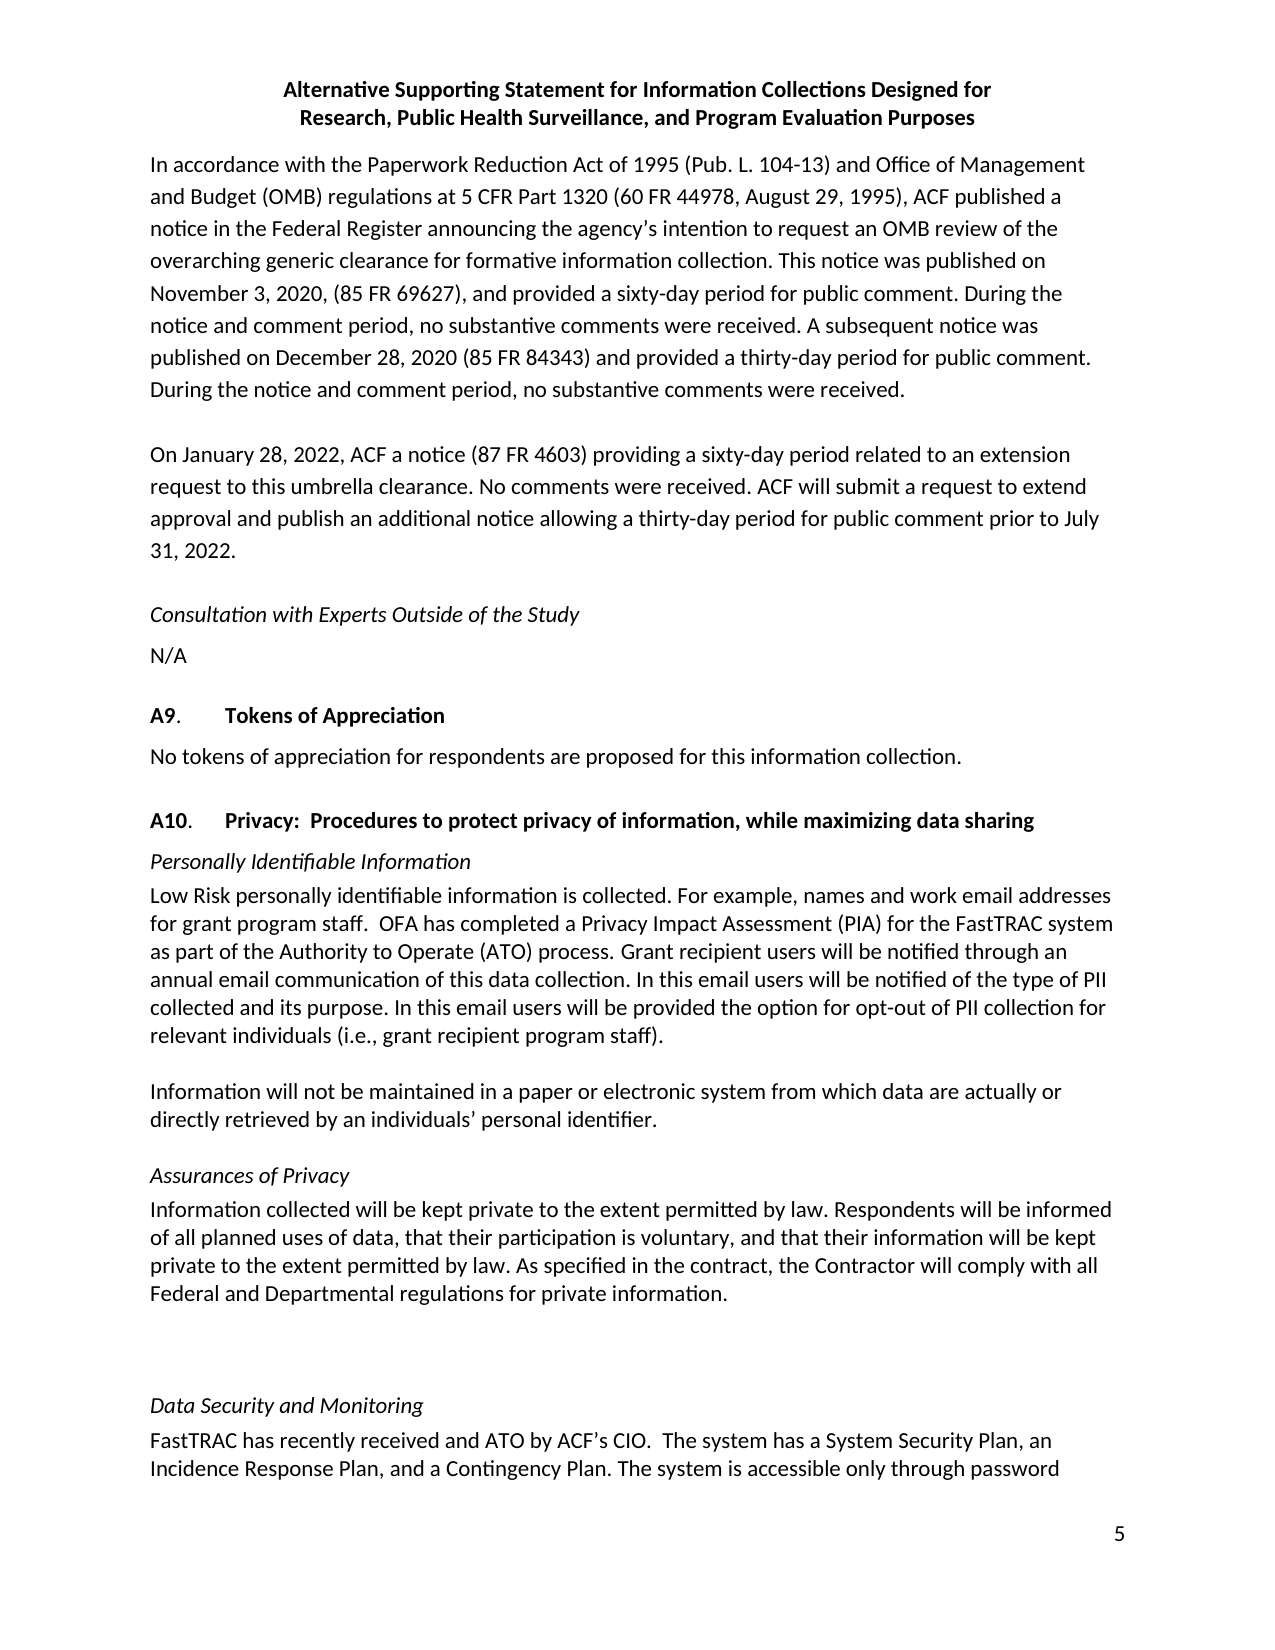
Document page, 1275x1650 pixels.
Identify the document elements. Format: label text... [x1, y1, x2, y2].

text Information collected will be kept private to the extent permitted by law. Respondents will be informed of all planned uses of data, that their participation is voluntary, and that their information will be kept private to the extent permitted by law. As specified in the contract, the Contractor will comply with all Federal and Departmental regulations for private information. [150, 1196, 1125, 1308]
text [150, 1426, 1125, 1482]
text November 3, 2020, (85 FR 69627), and provided a sixty-day period for public comment. During the notice and comment period, no substantive comments were received. A subsequent notice was published on December 28, 2020 (85 FR 84343) and provided a thirty-day period for public comment. During the notice and comment period, no substantive comments were received. [150, 279, 1125, 403]
text Low Risk personally identifiable information is collected. For example, names and work email addresses for grant program staff. OFA has completed a Privacy Impact Assessment (PIA) for the FastTRAC system as part of the Authority to Operate (ATO) process. Grant recipient users will be notified through an annual email communication of this data collection. In this email users will be notified of the type of PII collected and its purpose. In this email users will be provided the option for opt-out of PII collection for relevant individuals (i.e., grant recipient program staff). [150, 881, 1125, 1049]
text Assurances of Privacy [150, 1161, 1125, 1189]
text Information will not be maintained in a paper or electronic system from which data are actually or directly retrieved by an individuals’ personal identifier. [150, 1077, 1125, 1133]
text On January 28, 2022, ACF a notice (87 FR 4603) providing a sixty-day period related to an extension request to this umbrella clearance. No comments were received. ACF will submit a request to extend approval and publish an additional notice allowing a thirty-day period for public comment prior to July 31, 2022. [150, 440, 1125, 564]
text Personally Identifiable Information [150, 847, 1125, 875]
text No tokens of appreciation for respondents are proposed for this information collection. [150, 742, 1125, 770]
text A10. Privacy: Procedures to protect privacy of information, while maximizing data sharing [150, 806, 1125, 834]
subtitle Consultation with Experts Outside of the Study [150, 601, 1125, 629]
text Data Security and Monitoring [150, 1392, 1125, 1420]
text A9. Tokens of Appreciation [150, 701, 1125, 729]
text In accordance with the Paperwork Reduction Act of 1995 (Pub. L. 104-13) and Office of Management and Budget (OMB) regulations at 5 CFR Part 1320 (60 FR 44978, August 29, 1995), ACF published a notice in the Federal Register announcing the agency’s intention to request an OMB review of the overarching generic clearance for formative information collection. This notice was published on [150, 150, 1125, 274]
text N/A [150, 641, 1125, 669]
